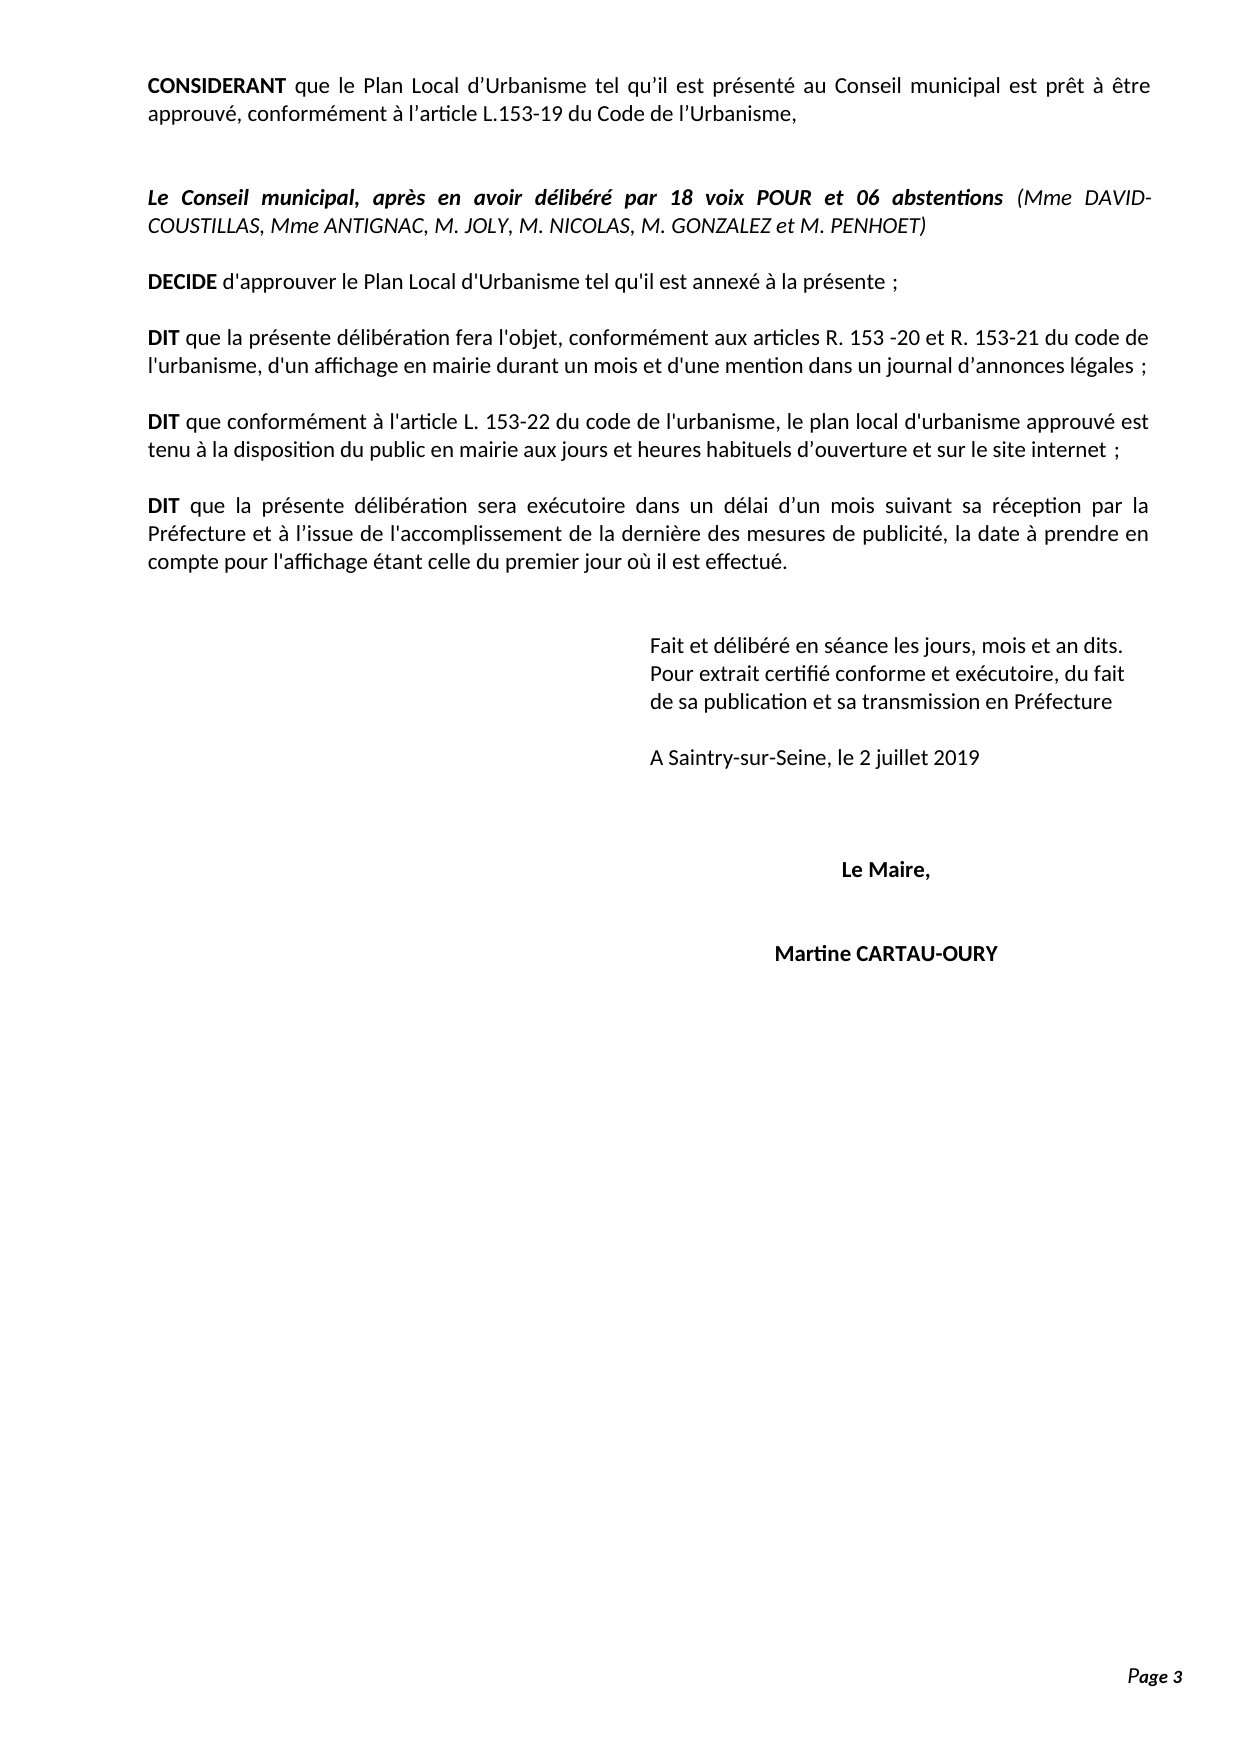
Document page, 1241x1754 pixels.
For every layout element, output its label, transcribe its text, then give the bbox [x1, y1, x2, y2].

text DIT que conformément à l'article L. 153-22 du code de l'urbanisme, le plan local d'urbanisme approuvé est tenu à la disposition du public en mairie aux jours et heures habituels d’ouverture et sur le site internet ; [148, 407, 1152, 463]
text DECIDE d'approuver le Plan Local d'Urbanisme tel qu'il est annexé à la présente ; [148, 267, 1152, 295]
text A Saintry-sur-Seine, le 2 juillet 2019 [650, 743, 1152, 771]
text DIT que la présente délibération sera exécutoire dans un délai d’un mois suivant sa réception par la Préfecture et à l’issue de l'accomplissement de la dernière des mesures de publicité, la date à prendre en compte pour l'affichage étant celle du premier jour où il est effectué. [148, 491, 1152, 575]
text Martine CARTAU-OURY [650, 939, 1122, 967]
text Le Maire, [650, 855, 1122, 883]
text Fait et délibéré en séance les jours, mois et an dits. Pour extrait certifié conforme et exécutoire, du fait de sa publication et sa transmission en Préfecture [650, 631, 1152, 715]
subtitle Le Conseil municipal, après en avoir délibéré par 18 voix POUR et 06 abstentions (Mme DAVID-COUSTILLAS, Mme ANTIGNAC, M. JOLY, M. NICOLAS, M. GONZALEZ et M. PENHOET) [148, 183, 1152, 239]
text CONSIDERANT que le Plan Local d’Urbanisme tel qu’il est présenté au Conseil municipal est prêt à être approuvé, conformément à l’article L.153-19 du Code de l’Urbanisme, [148, 71, 1152, 127]
text DIT que la présente délibération fera l'objet, conformément aux articles R. 153 -20 et R. 153-21 du code de l'urbanisme, d'un affichage en mairie durant un mois et d'une mention dans un journal d’annonces légales ; [148, 323, 1152, 379]
